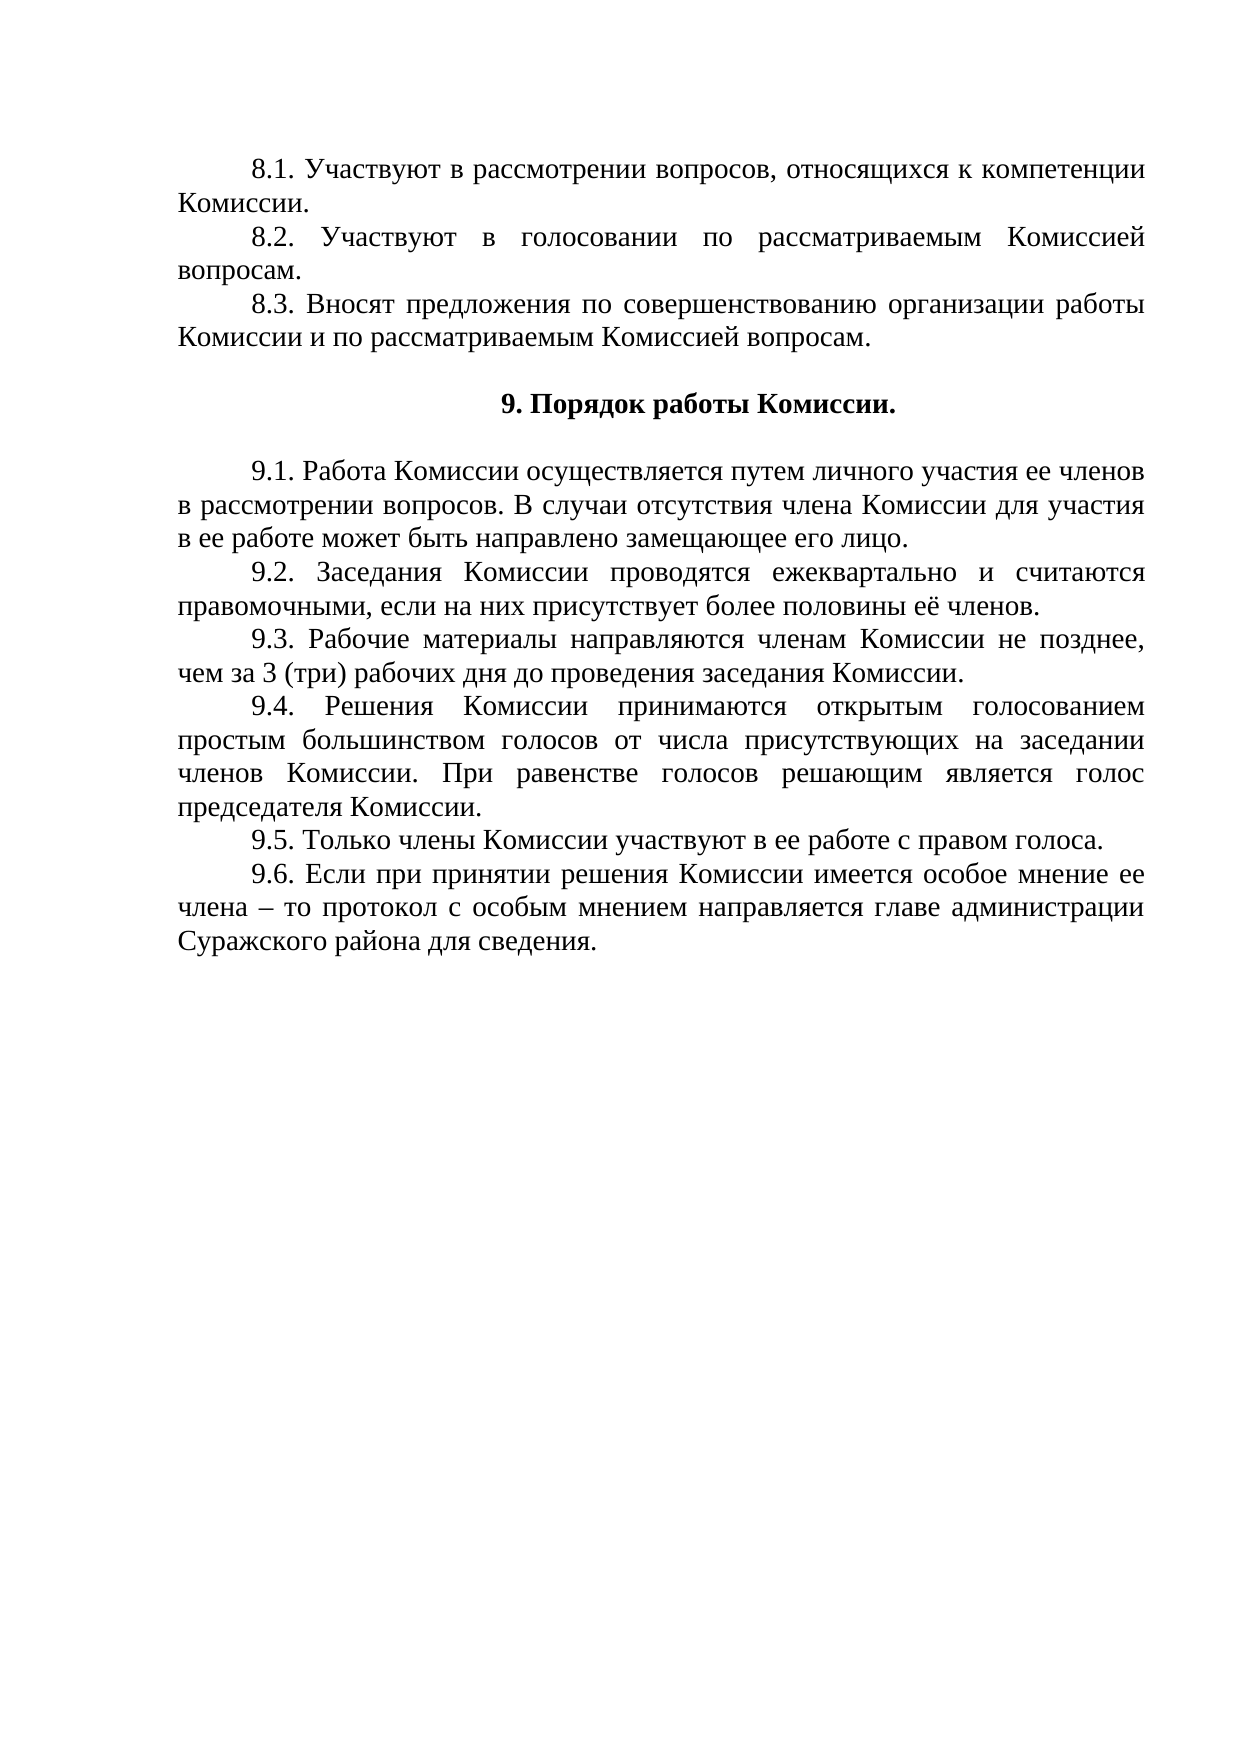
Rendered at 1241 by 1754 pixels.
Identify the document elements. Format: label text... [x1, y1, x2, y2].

text 9.5. Только члены Комиссии участвуют в ее работе с правом голоса. [177, 822, 1146, 856]
text 9.3. Рабочие материалы направляются членам Комиссии не позднее, чем за 3 (три) рабочих дня до проведения заседания Комиссии. [177, 621, 1146, 688]
text 8.3. Вносят предложения по совершенствованию организации работы Комиссии и по рассматриваемым Комиссией вопросам. [177, 286, 1146, 353]
text 9.2. Заседания Комиссии проводятся ежеквартально и считаются правомочными, если на них присутствует более половины её членов. [177, 554, 1146, 621]
text 9.6. Если при принятии решения Комиссии имеется особое мнение ее члена – то протокол с особым мнением направляется главе администрации Суражского района для сведения. [177, 856, 1146, 957]
text 9.1. Работа Комиссии осуществляется путем личного участия ее членов в рассмотрении вопросов. В случаи отсутствия члена Комиссии для участия в ее работе может быть направлено замещающее его лицо. [177, 453, 1146, 554]
text 8.2. Участвуют в голосовании по рассматриваемым Комиссией вопросам. [177, 219, 1146, 286]
text 9. Порядок работы Комиссии. [177, 386, 1146, 420]
text 9.4. Решения Комиссии принимаются открытым голосованием простым большинством голосов от числа присутствующих на заседании членов Комиссии. При равенстве голосов решающим является голос председателя Комиссии. [177, 688, 1146, 822]
text 8.1. Участвуют в рассмотрении вопросов, относящихся к компетенции Комиссии. [177, 152, 1146, 219]
